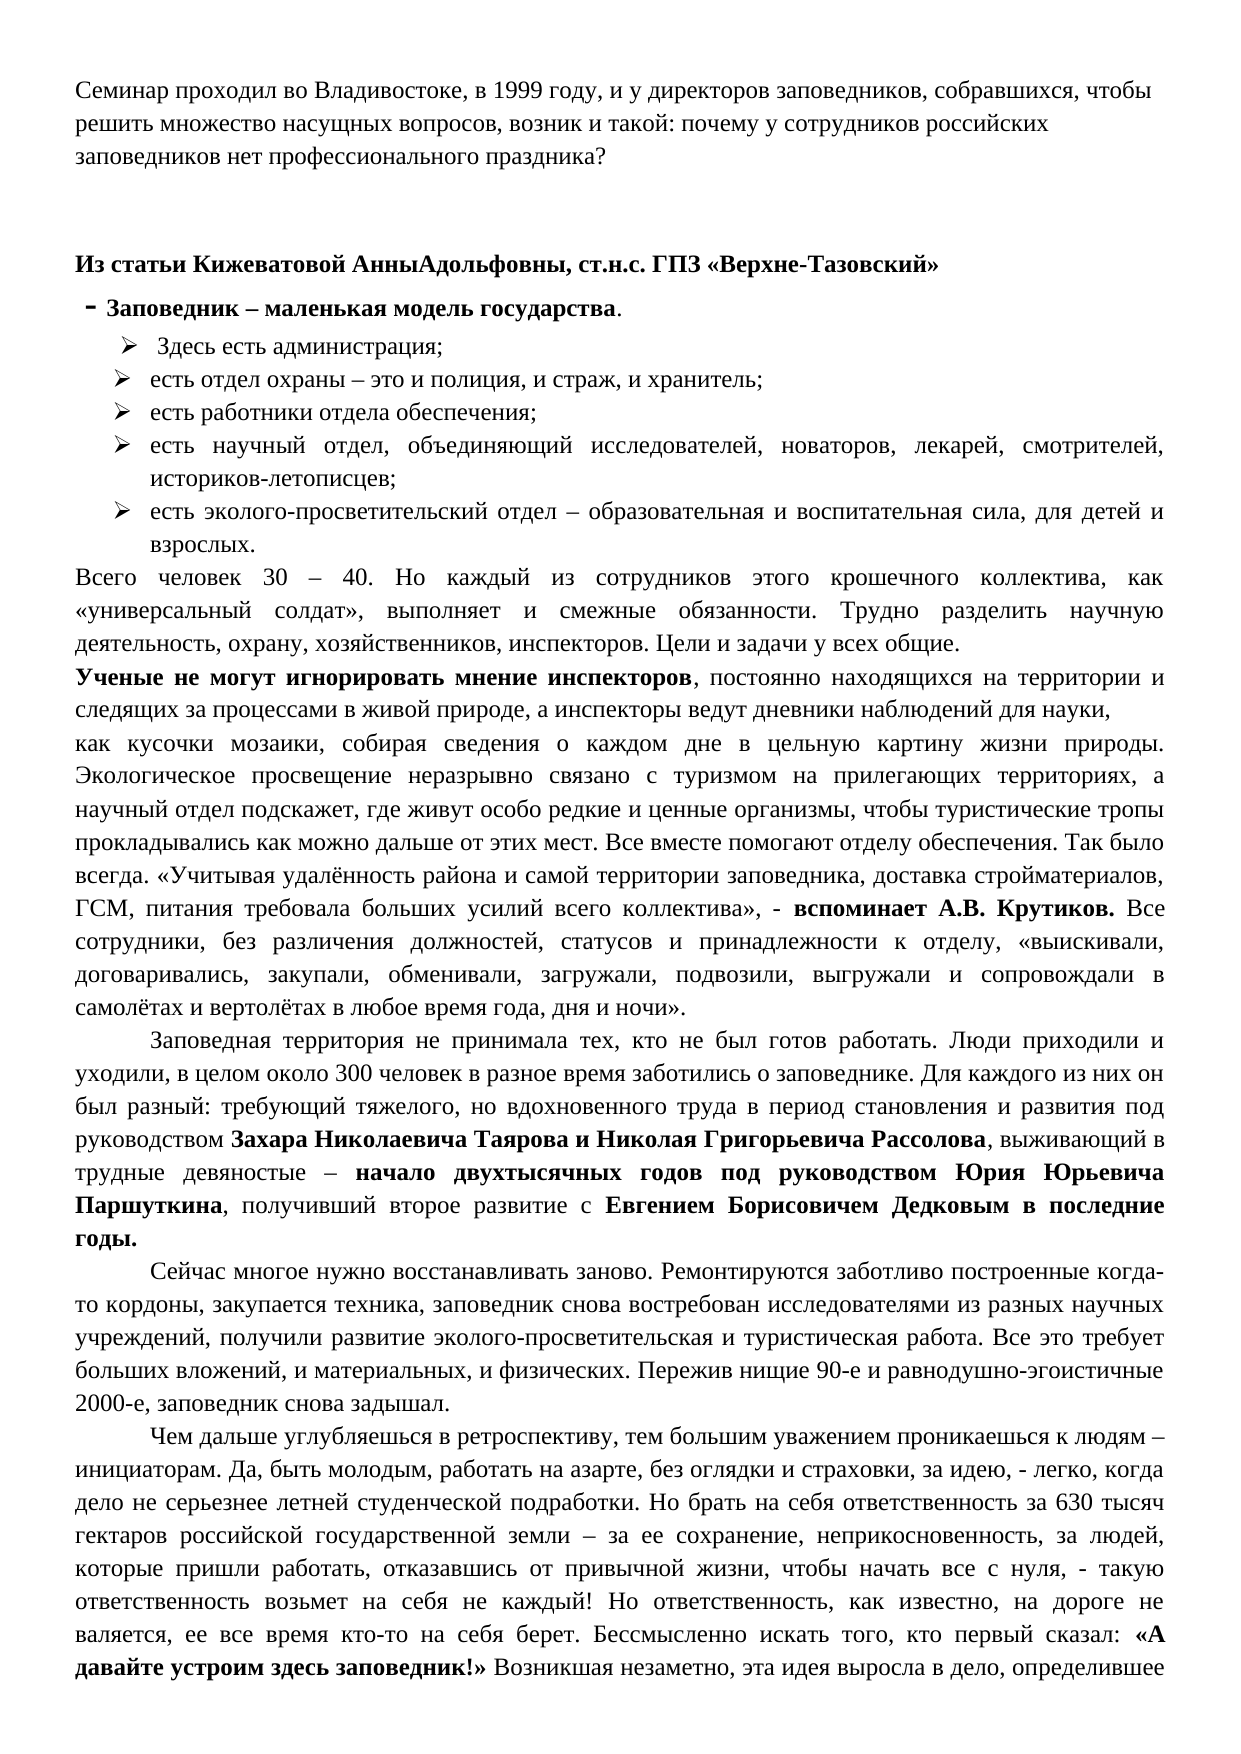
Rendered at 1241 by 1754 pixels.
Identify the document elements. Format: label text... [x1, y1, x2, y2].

text Заповедная территория не принимала тех, кто не был готов работать. Люди приходили и уходили, в целом около 300 человек в разное время заботились о заповеднике. Для каждого из них он был разный: требующий тяжелого, но вдохновенного труда в период становления и развития под руководством Захара Николаевича Таярова и Николая Григорьевича Рассолова, выживающий в трудные девяностые – начало двухтысячных годов под руководством Юрия Юрьевича Паршуткина, получивший второе развитие с Евгением Борисовичем Дедковым в последние годы. [75, 1025, 1165, 1252]
text как кусочки мозаики, собирая сведения о каждом дне в цельную картину жизни природы. Экологическое просвещение неразрывно связано с туризмом на прилегающих территориях, а научный отдел подскажет, где живут особо редкие и ценные организмы, чтобы туристические тропы прокладывались как можно дальше от этих мест. Все вместе помогают отделу обеспечения. Так было всегда. «Учитывая удалённость района и самой территории заповедника, доставка стройматериалов, ГСМ, питания требовала больших усилий всего коллектива», - вспоминает А.В. Крутиков. Все сотрудники, без различения должностей, статусов и принадлежности к отделу, «выискивали, договаривались, закупали, обменивали, загружали, подвозили, выгружали и сопровождали в самолётах и вертолётах в любое время года, дня и ночи». [75, 728, 1165, 1021]
text Сейчас многое нужно восстанавливать заново. Ремонтируются заботливо построенные когда-то кордоны, закупается техника, заповедник снова востребован исследователями из разных научных учреждений, получили развитие эколого-просветительская и туристическая работа. Все это требует больших вложений, и материальных, и физических. Пережив нищие 90-е и равнодушно-эгоистичные 2000-е, заповедник снова задышал. [75, 1256, 1165, 1417]
list есть научный отдел, объединяющий исследователей, новаторов, лекарей, смотрителей, историков-летописцев; [112, 430, 1165, 492]
text Ученые не могут игнорировать мнение инспекторов, постоянно находящихся на территории и следящих за процессами в живой природе, а инспекторы ведут дневники наблюдений для науки, [75, 662, 1165, 723]
text Семинар проходил во Владивостоке, в 1999 году, и у директоров заповедников, собравшихся, чтобы решить множество насущных вопросов, возник и такой: почему у сотрудников российских заповедников нет профессионального праздника? [75, 75, 1165, 170]
text Всего человек 30 – 40. Но каждый из сотрудников этого крошечного коллектива, как «универсальный солдат», выполняет и смежные обязанности. Трудно разделить научную деятельность, охрану, хозяйственников, инспекторов. Цели и задачи у всех общие. [75, 562, 1165, 657]
list есть работники отдела обеспечения; [112, 397, 1165, 426]
text - Заповедник – маленькая модель государства. [75, 282, 1165, 325]
list есть эколого-просветительский отдел – образовательная и воспитательная сила, для детей и взрослых. [112, 496, 1165, 558]
list Здесь есть администрация; [119, 331, 1165, 360]
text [75, 1421, 1165, 1681]
text Из статьи Кижеватовой АнныАдольфовны, ст.н.с. ГПЗ «Верхне-Тазовский» [75, 249, 1165, 277]
list есть отдел охраны – это и полиция, и страж, и хранитель; [112, 364, 1165, 393]
